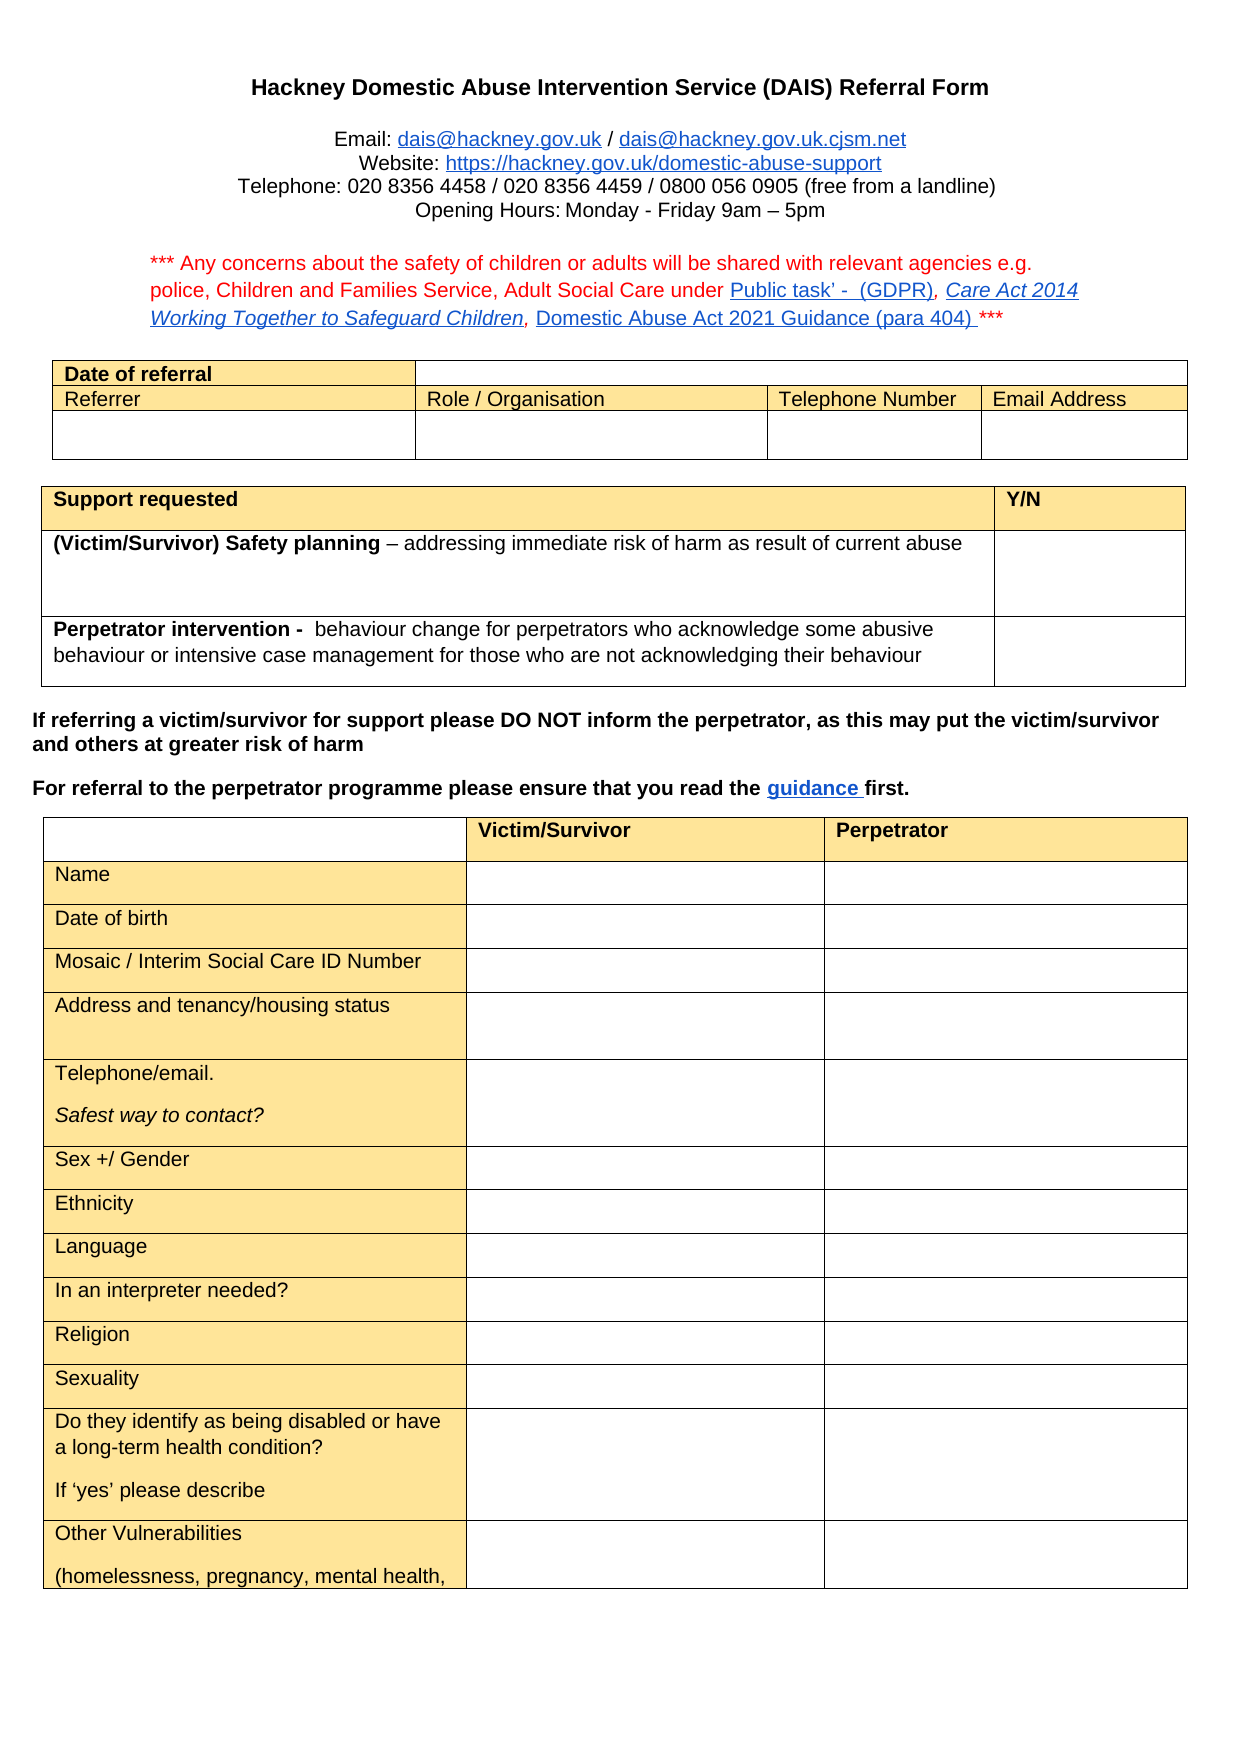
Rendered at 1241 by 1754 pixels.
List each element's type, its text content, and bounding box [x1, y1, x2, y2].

table_cell [467, 905, 824, 948]
table_cell [825, 1234, 1187, 1277]
table_cell [825, 1409, 1187, 1520]
table_cell [825, 1060, 1187, 1146]
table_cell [44, 1521, 466, 1588]
table_cell [467, 1521, 824, 1588]
text Working Together to Safeguard Children, Domestic Abuse Act 2021 Guidance (para 404) *** [150, 305, 1090, 329]
table_cell Date of birth [44, 905, 466, 948]
table_cell [825, 1521, 1187, 1588]
table_cell Do they identify as being disabled or have a long-term health condition? If ‘yes’ please describe [44, 1409, 466, 1520]
table_cell In an interpreter needed? [44, 1278, 466, 1321]
table_header [44, 818, 466, 861]
table_cell Name [44, 862, 466, 904]
table_cell [467, 1190, 824, 1233]
table_cell Address and tenancy/housing status [44, 993, 466, 1059]
table_cell Mosaic / Interim Social Care ID Number [44, 949, 466, 992]
table_cell [995, 531, 1185, 616]
table_cell Religion [44, 1322, 466, 1364]
table_header Date of referral [53, 361, 415, 385]
table_header Support requested [42, 487, 994, 530]
table_cell [825, 1190, 1187, 1233]
table_cell [768, 411, 981, 459]
table_cell [467, 1234, 824, 1277]
table_header [416, 361, 1187, 385]
table_header Perpetrator [825, 818, 1187, 861]
text For referral to the perpetrator programme please ensure that you read the guidance first. [32, 776, 1182, 800]
table_cell [53, 411, 415, 459]
table_cell [467, 1147, 824, 1189]
table_header Y/N [995, 487, 1185, 530]
table_cell Sexuality [44, 1365, 466, 1408]
table_cell Sex +/ Gender [44, 1147, 466, 1189]
table_cell [467, 1409, 824, 1520]
table_cell [467, 1060, 824, 1146]
table_cell [825, 949, 1187, 992]
table_cell Telephone Number [768, 386, 981, 410]
table_cell [825, 993, 1187, 1059]
text If referring a victim/survivor for support please DO NOT inform the perpetrator, as this may put the victim/survivor and others at greater risk of harm [32, 707, 1182, 755]
table_cell [995, 617, 1185, 686]
table_cell Perpetrator intervention - behaviour change for perpetrators who acknowledge some abusive behaviour or intensive case management for those who are not acknowledging their behaviour [42, 617, 994, 686]
table_cell [825, 905, 1187, 948]
table_cell [825, 862, 1187, 904]
table_cell Referrer [53, 386, 415, 410]
table_cell [467, 1278, 824, 1321]
table_cell Email Address [982, 386, 1187, 410]
table_cell Ethnicity [44, 1190, 466, 1233]
table_cell [467, 993, 824, 1059]
table_cell (Victim/Survivor) Safety planning – addressing immediate risk of harm as result of current abuse [42, 531, 994, 616]
table_cell [825, 1147, 1187, 1189]
table_cell [467, 862, 824, 904]
table_cell [982, 411, 1187, 459]
table_cell [467, 949, 824, 992]
table_header Victim/Survivor [467, 818, 824, 861]
table_cell [825, 1278, 1187, 1321]
table_cell [825, 1322, 1187, 1364]
table_cell [825, 1365, 1187, 1408]
table_cell Language [44, 1234, 466, 1277]
table_cell Telephone/email. Safest way to contact? [44, 1060, 466, 1146]
table_cell Role / Organisation [416, 386, 767, 410]
table_cell [416, 411, 767, 459]
table_cell [467, 1322, 824, 1364]
table_cell [467, 1365, 824, 1408]
text *** Any concerns about the safety of children or adults will be shared with relevant agencies e.g. police, Children and Families Service, Adult Social Care under Public task’ - (GDPR), Care Act 2014 [150, 250, 1090, 302]
